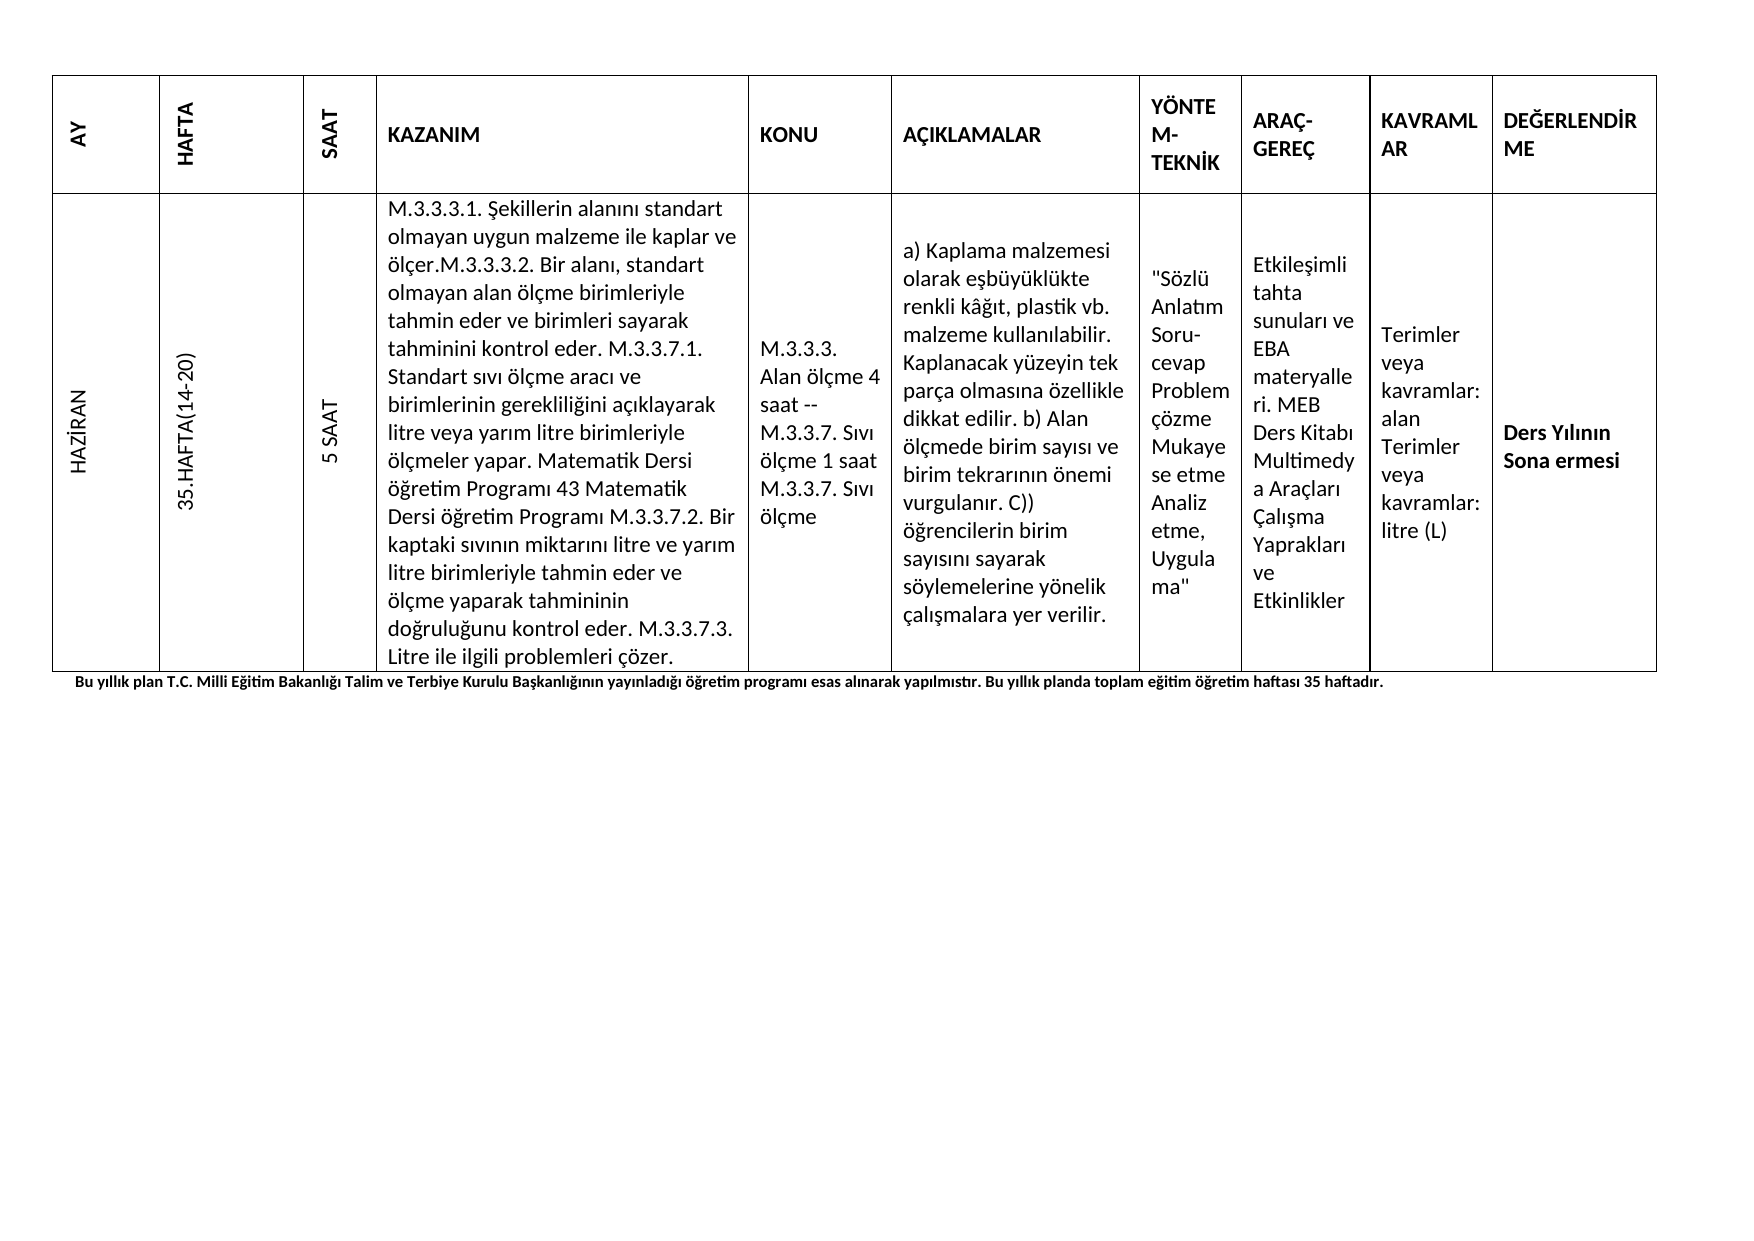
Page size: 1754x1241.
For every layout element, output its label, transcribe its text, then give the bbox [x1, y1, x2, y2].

table_header AY [53, 76, 159, 193]
table_cell 5 SAAT [304, 194, 376, 671]
table_cell M.3.3.3.1. Şekillerin alanını standart olmayan uygun malzeme ile kaplar ve ölçer.M.3.3.3.2. Bir alanı, standart olmayan alan ölçme birimleriyle tahmin eder ve birimleri sayarak tahminini kontrol eder. M.3.3.7.1. Standart sıvı ölçme aracı ve birimlerinin gerekliliğini açıklayarak litre veya yarım litre birimleriyle ölçmeler yapar. Matematik Dersi öğretim Programı 43 Matematik Dersi öğretim Programı M.3.3.7.2. Bir kaptaki sıvının miktarını litre ve yarım litre birimleriyle tahmin eder ve ölçme yaparak tahmininin doğruluğunu kontrol eder. M.3.3.7.3. Litre ile ilgili problemleri çözer. [377, 194, 748, 671]
table_cell M.3.3.3. Alan ölçme 4 saat --M.3.3.7. Sıvı ölçme 1 saat M.3.3.7. Sıvı ölçme [749, 194, 891, 671]
text Bu yıllık plan T.C. Milli Eğitim Bakanlığı Talim ve Terbiye Kurulu Başkanlığının yayınladığı öğretim programı esas alınarak yapılmıstır. Bu yıllık planda toplam eğitim öğretim haftası 35 haftadır. [75, 672, 1679, 692]
table_header SAAT [304, 76, 376, 193]
table_header HAFTA [160, 76, 303, 193]
table_cell Etkileşimli tahta sunuları ve EBA materyalleri. MEB Ders Kitabı Multimedya Araçları Çalışma Yaprakları ve Etkinlikler [1242, 194, 1369, 671]
table_cell HAZİRAN [53, 194, 159, 671]
table_cell a) Kaplama malzemesi olarak eşbüyüklükte renkli kâğıt, plastik vb. malzeme kullanılabilir. Kaplanacak yüzeyin tek parça olmasına özellikle dikkat edilir. b) Alan ölçmede birim sayısı ve birim tekrarının önemi vurgulanır. C)) öğrencilerin birim sayısını sayarak söylemelerine yönelik çalışmalara yer verilir. [892, 194, 1139, 671]
table_header AÇIKLAMALAR [892, 76, 1139, 193]
table_header KONU [749, 76, 891, 193]
table_header KAVRAMLAR [1371, 76, 1492, 193]
table_header DEĞERLENDİRME [1493, 76, 1656, 193]
table_cell 35.HAFTA(14-20) [160, 194, 303, 671]
table_header ARAÇ-GEREÇ [1242, 76, 1369, 193]
table_cell Terimler veya kavramlar: alan Terimler veya kavramlar: litre (L) [1371, 194, 1492, 671]
table_cell "Sözlü Anlatım Soru-cevap Problem çözme Mukayese etme Analiz etme, Uygulama" [1140, 194, 1241, 671]
table_header YÖNTEM-TEKNİK [1140, 76, 1241, 193]
table_cell Ders Yılının Sona ermesi [1493, 194, 1656, 671]
table_header KAZANIM [377, 76, 748, 193]
